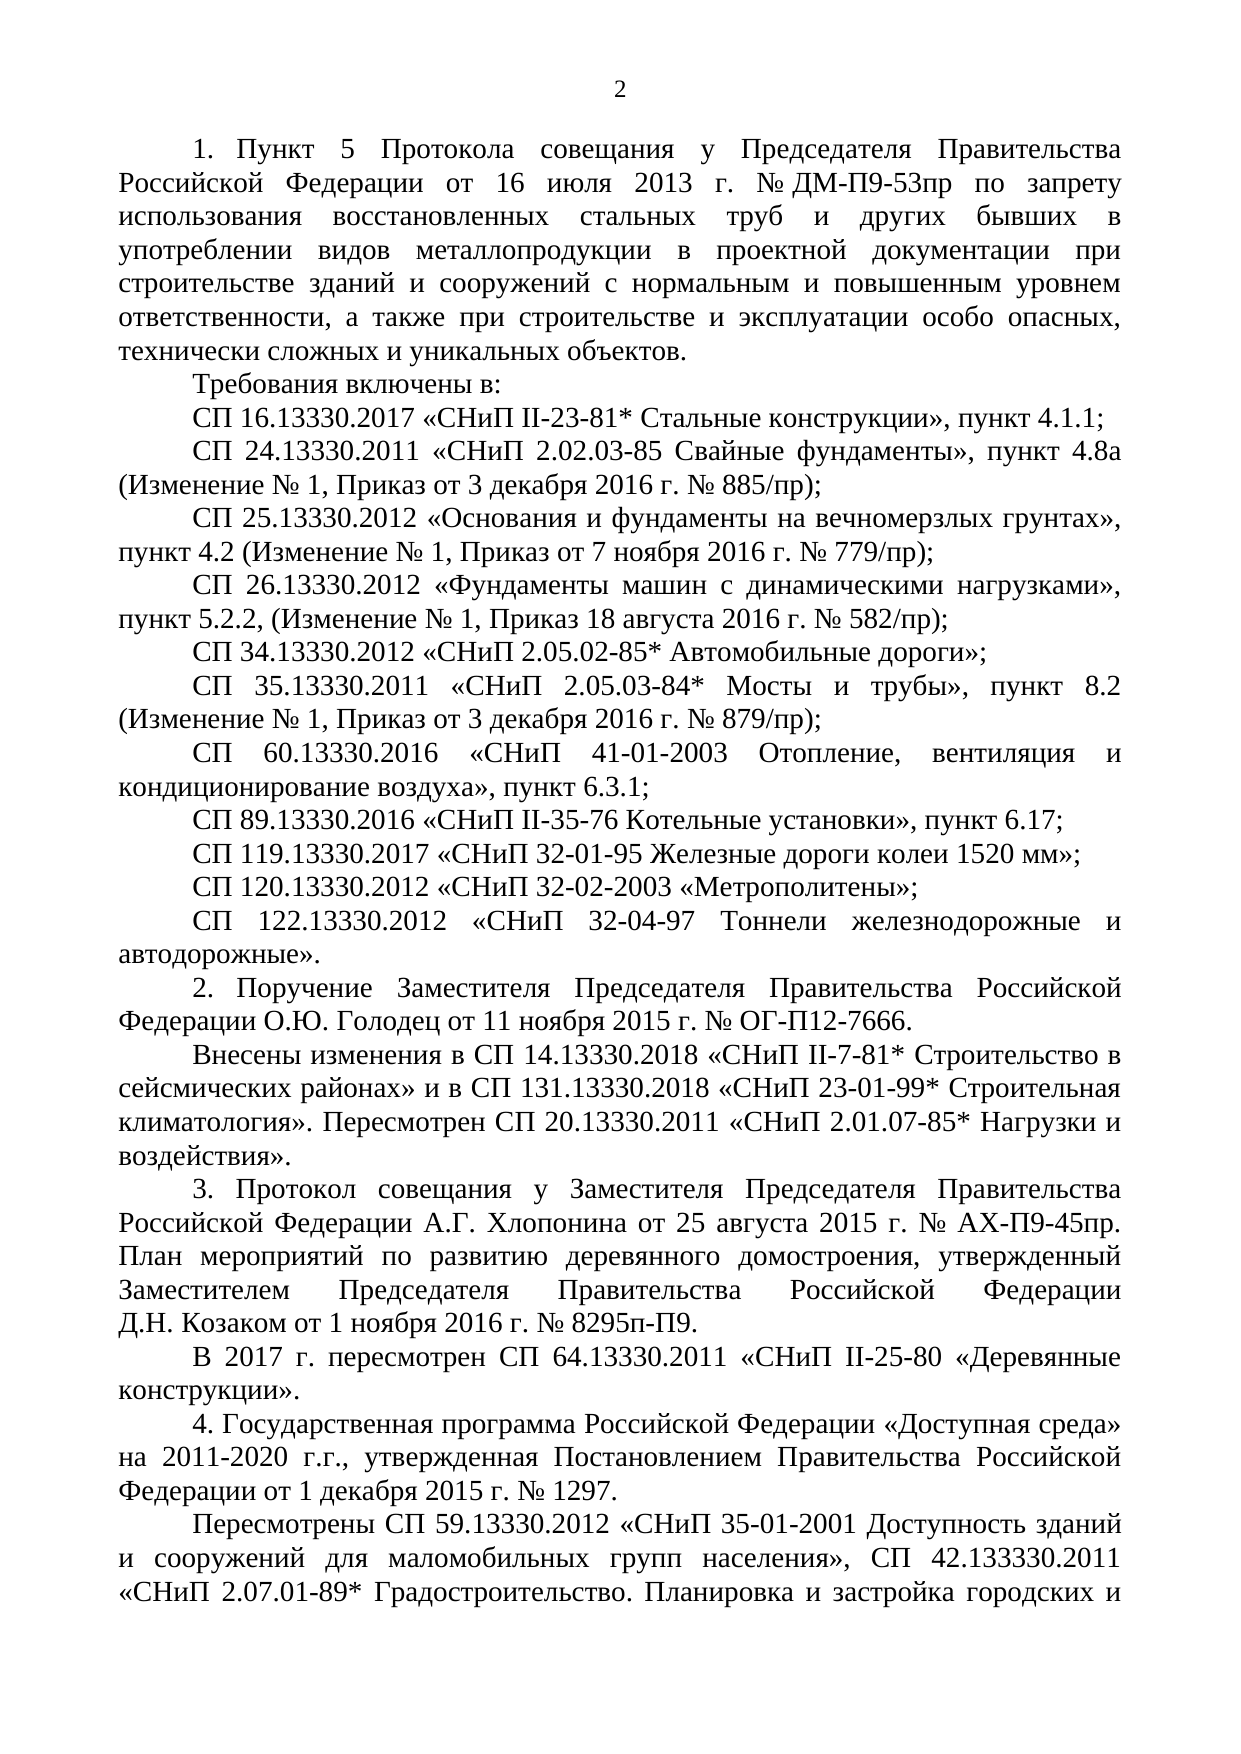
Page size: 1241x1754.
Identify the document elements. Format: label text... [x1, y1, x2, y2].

text СП 89.13330.2016 «СНиП II-35-76 Котельные установки», пункт 6.17; [118, 802, 1122, 836]
text Требования включены в: [118, 366, 1122, 400]
text СП 35.13330.2011 «СНиП 2.05.03-84* Мосты и трубы», пункт 8.2 (Изменение № 1, Приказ от 3 декабря 2016 г. № 879/пр); [118, 668, 1122, 735]
text СП 122.13330.2012 «СНиП 32-04-97 Тоннели железнодорожные и автодорожные». [118, 903, 1122, 970]
text СП 24.13330.2011 «СНиП 2.02.03-85 Свайные фундаменты», пункт 4.8а (Изменение № 1, Приказ от 3 декабря 2016 г. № 885/пр); [118, 433, 1122, 500]
text Внесены изменения в СП 14.13330.2018 «СНиП II-7-81* Строительство в сейсмических районах» и в СП 131.13330.2018 «СНиП 23-01-99* Строительная климатология». Пересмотрен СП 20.13330.2011 «СНиП 2.01.07-85* Нагрузки и воздействия». [118, 1037, 1122, 1171]
text 3. Протокол совещания у Заместителя Председателя Правительства Российской Федерации А.Г. Хлопонина от 25 августа 2015 г. № АХ-П9-45пр. План мероприятий по развитию деревянного домостроения, утвержденный Заместителем Председателя Правительства Российской Федерации Д.Н. Козаком от 1 ноября 2016 г. № 8295п-П9. [118, 1171, 1122, 1339]
text СП 25.13330.2012 «Основания и фундаменты на вечномерзлых грунтах», пункт 4.2 (Изменение № 1, Приказ от 7 ноября 2016 г. № 779/пр); [118, 500, 1122, 567]
text СП 60.13330.2016 «СНиП 41-01-2003 Отопление, вентиляция и кондиционирование воздуха», пункт 6.3.1; [118, 735, 1122, 802]
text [118, 1507, 1122, 1607]
text СП 16.13330.2017 «СНиП II-23-81* Стальные конструкции», пункт 4.1.1; [118, 400, 1122, 433]
text СП 119.13330.2017 «СНиП 32-01-95 Железные дороги колеи 1520 мм»; [118, 836, 1122, 869]
text 4. Государственная программа Российской Федерации «Доступная среда» на 2011-2020 г.г., утвержденная Постановлением Правительства Российской Федерации от 1 декабря 2015 г. № 1297. [118, 1406, 1122, 1507]
text СП 26.13330.2012 «Фундаменты машин с динамическими нагрузками», пункт 5.2.2, (Изменение № 1, Приказ 18 августа 2016 г. № 582/пр); [118, 567, 1122, 634]
text В 2017 г. пересмотрен СП 64.13330.2011 «СНиП II-25-80 «Деревянные конструкции». [118, 1339, 1122, 1406]
text 2. Поручение Заместителя Председателя Правительства Российской Федерации О.Ю. Голодец от 11 ноября 2015 г. № ОГ-П12-7666. [118, 970, 1122, 1037]
text 1. Пункт 5 Протокола совещания у Председателя Правительства Российской Федерации от 16 июля 2013 г. № ДМ-П9-53пр по запрету использования восстановленных стальных труб и других бывших в употреблении видов металлопродукции в проектной документации при строительстве зданий и сооружений с нормальным и повышенным уровнем ответственности, а также при строительстве и эксплуатации особо опасных, технически сложных и уникальных объектов. [118, 131, 1122, 366]
text СП 34.13330.2012 «СНиП 2.05.02-85* Автомобильные дороги»; [118, 634, 1122, 668]
text СП 120.13330.2012 «СНиП 32-02-2003 «Метрополитены»; [118, 869, 1122, 903]
